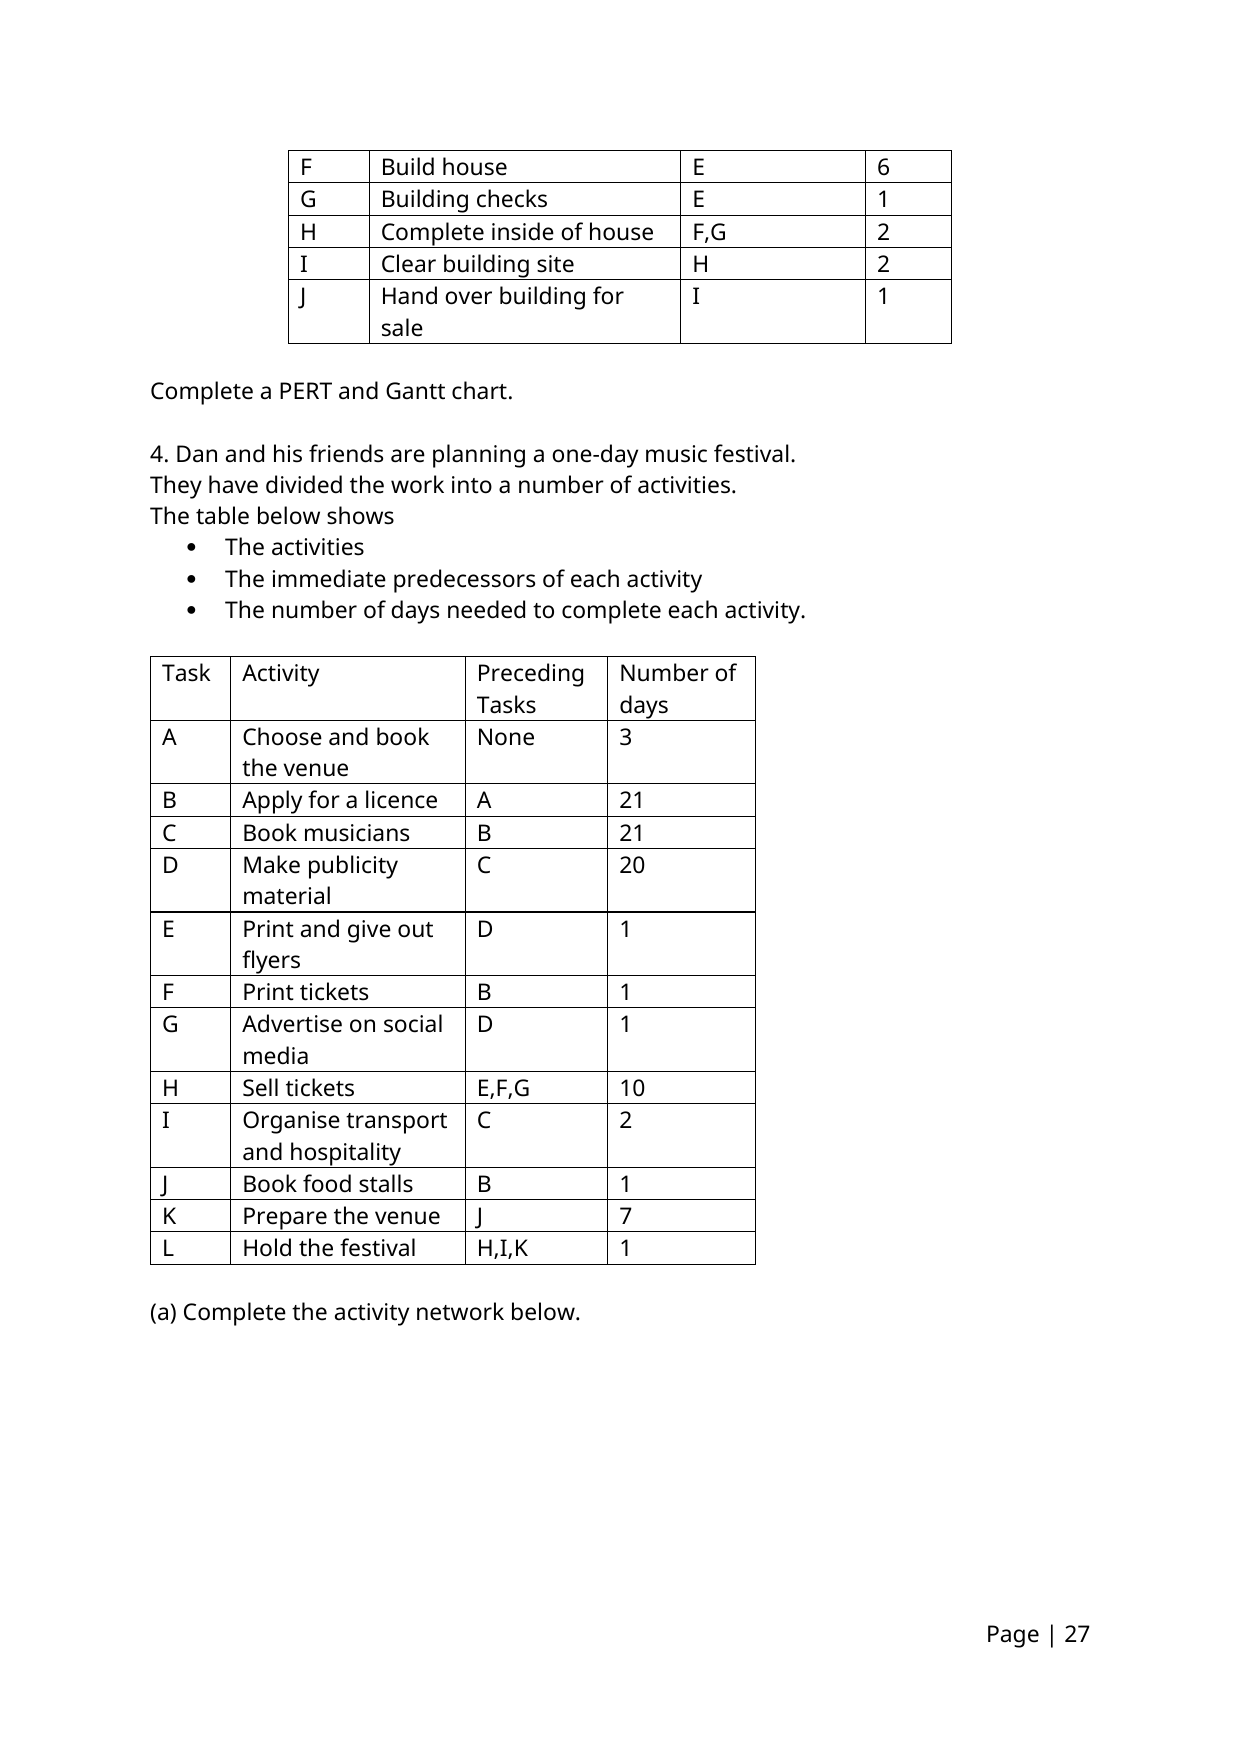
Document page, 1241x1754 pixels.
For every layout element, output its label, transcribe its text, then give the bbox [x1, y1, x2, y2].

table_cell 2 [866, 248, 951, 279]
table_cell F,G [681, 216, 865, 247]
table_cell Book food stalls [231, 1168, 465, 1199]
table_cell E [681, 151, 865, 182]
table_cell F [151, 976, 230, 1007]
table_cell A [466, 784, 607, 816]
table_cell G [289, 183, 369, 214]
table_cell 2 [866, 216, 951, 247]
table_cell J [289, 280, 369, 343]
table_cell Building checks [370, 183, 680, 214]
table_cell B [466, 817, 607, 848]
table_cell 7 [608, 1200, 755, 1231]
table_cell 6 [866, 151, 951, 182]
table_cell Book musicians [231, 817, 465, 848]
table_cell 1 [608, 913, 755, 975]
table_cell H [681, 248, 865, 279]
table_header Activity [231, 657, 465, 720]
table_cell 21 [608, 784, 755, 816]
table_header Task [151, 657, 230, 720]
table_cell K [151, 1200, 230, 1231]
table_cell H [151, 1072, 230, 1103]
table_cell Sell tickets [231, 1072, 465, 1103]
table_cell Build house [370, 151, 680, 182]
table_cell 3 [608, 721, 755, 783]
table_cell I [151, 1104, 230, 1167]
text Complete a PERT and Gantt chart. [150, 375, 1090, 406]
table_cell Print and give out flyers [231, 913, 465, 975]
list The number of days needed to complete each activity. [187, 594, 1090, 625]
table_cell Complete inside of house [370, 216, 680, 247]
table_cell H [289, 216, 369, 247]
table_cell 2 [608, 1104, 755, 1167]
text 4. Dan and his friends are planning a one-day music festival. [150, 437, 1090, 469]
table_cell Apply for a licence [231, 784, 465, 816]
table_cell 1 [866, 280, 951, 343]
table_cell Advertise on social media [231, 1008, 465, 1071]
table_cell 1 [608, 1232, 755, 1263]
table_header Preceding Tasks [466, 657, 607, 720]
table_cell Make publicity material [231, 849, 465, 911]
table_cell J [466, 1200, 607, 1231]
table_cell L [151, 1232, 230, 1263]
table_header Number of days [608, 657, 755, 720]
table_cell D [151, 849, 230, 911]
text (a) Complete the activity network below. [150, 1296, 1090, 1327]
table_cell G [151, 1008, 230, 1071]
table_cell 1 [866, 183, 951, 214]
table_cell J [151, 1168, 230, 1199]
table_cell I [289, 248, 369, 279]
table_cell C [151, 817, 230, 848]
table_cell 1 [608, 1008, 755, 1071]
table_cell Prepare the venue [231, 1200, 465, 1231]
table_cell F [289, 151, 369, 182]
table_cell Choose and book the venue [231, 721, 465, 783]
list The immediate predecessors of each activity [187, 562, 1090, 594]
table_cell B [466, 1168, 607, 1199]
table_cell D [466, 913, 607, 975]
text The table below shows [150, 500, 1090, 531]
table_cell 1 [608, 1168, 755, 1199]
table_cell 20 [608, 849, 755, 911]
table_cell None [466, 721, 607, 783]
table_cell Hold the festival [231, 1232, 465, 1263]
table_cell 21 [608, 817, 755, 848]
table_cell B [151, 784, 230, 816]
table_cell Print tickets [231, 976, 465, 1007]
table_cell D [466, 1008, 607, 1071]
table_cell E [151, 913, 230, 975]
table_cell A [151, 721, 230, 783]
table_cell Clear building site [370, 248, 680, 279]
text They have divided the work into a number of activities. [150, 469, 1090, 500]
table_cell H,I,K [466, 1232, 607, 1263]
table_cell E [681, 183, 865, 214]
table_cell Hand over building for sale [370, 280, 680, 343]
table_cell C [466, 1104, 607, 1167]
table_cell I [681, 280, 865, 343]
table_cell B [466, 976, 607, 1007]
table_cell Organise transport and hospitality [231, 1104, 465, 1167]
list The activities [187, 531, 1090, 562]
table_cell 1 [608, 976, 755, 1007]
table_cell E,F,G [466, 1072, 607, 1103]
table_cell 10 [608, 1072, 755, 1103]
table_cell C [466, 849, 607, 911]
